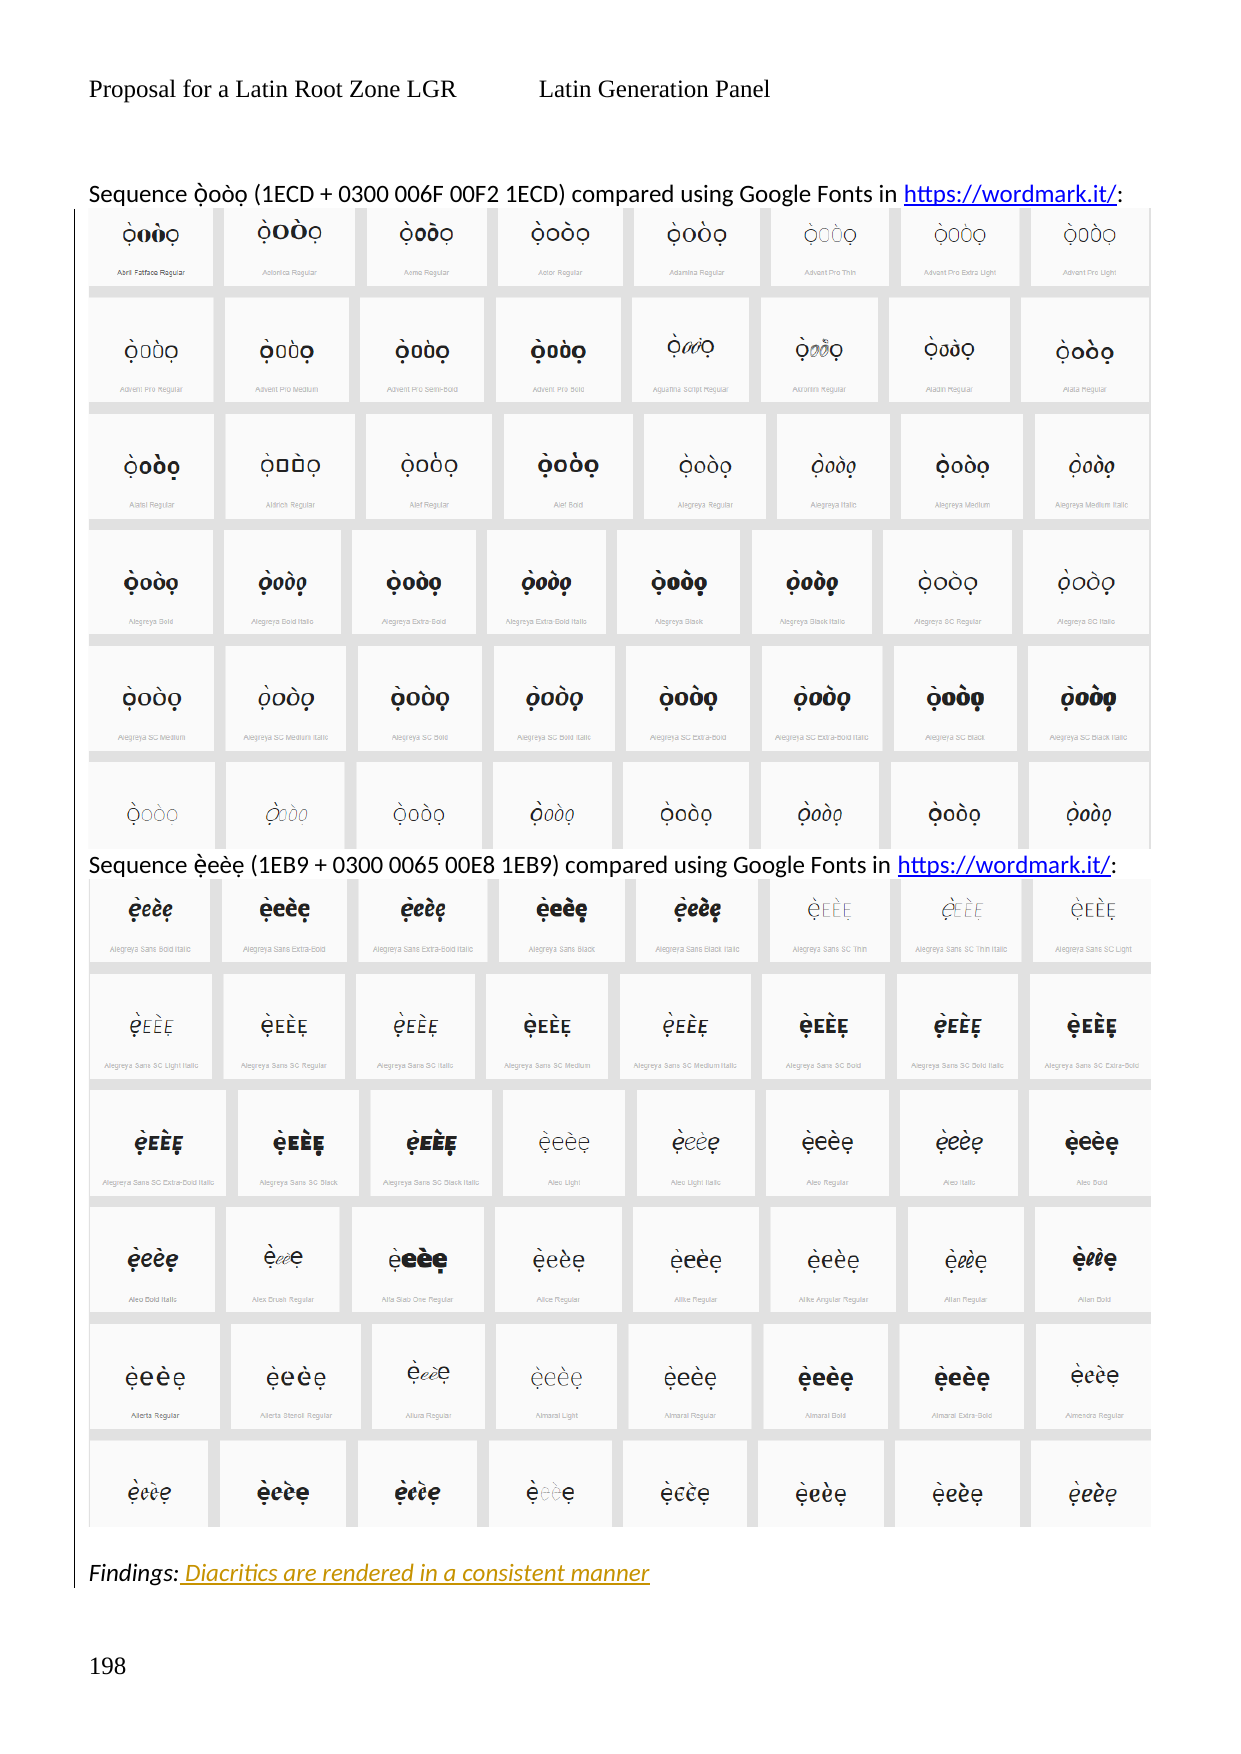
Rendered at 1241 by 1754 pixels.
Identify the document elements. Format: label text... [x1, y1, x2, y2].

text Findings: [89, 1557, 1152, 1588]
text Sequence ẹ̀eèẹ (1EB9 + 0300 0065 00E8 1EB9) compared using Google Fonts in https://wordmark.it/: [89, 849, 1152, 879]
text Sequence ọ̀oòọ (1ECD + 0300 006F 00F2 1ECD) compared using Google Fonts in https://wordmark.it/: [89, 178, 1152, 209]
picture [88, 879, 1151, 1527]
picture [88, 208, 1151, 849]
